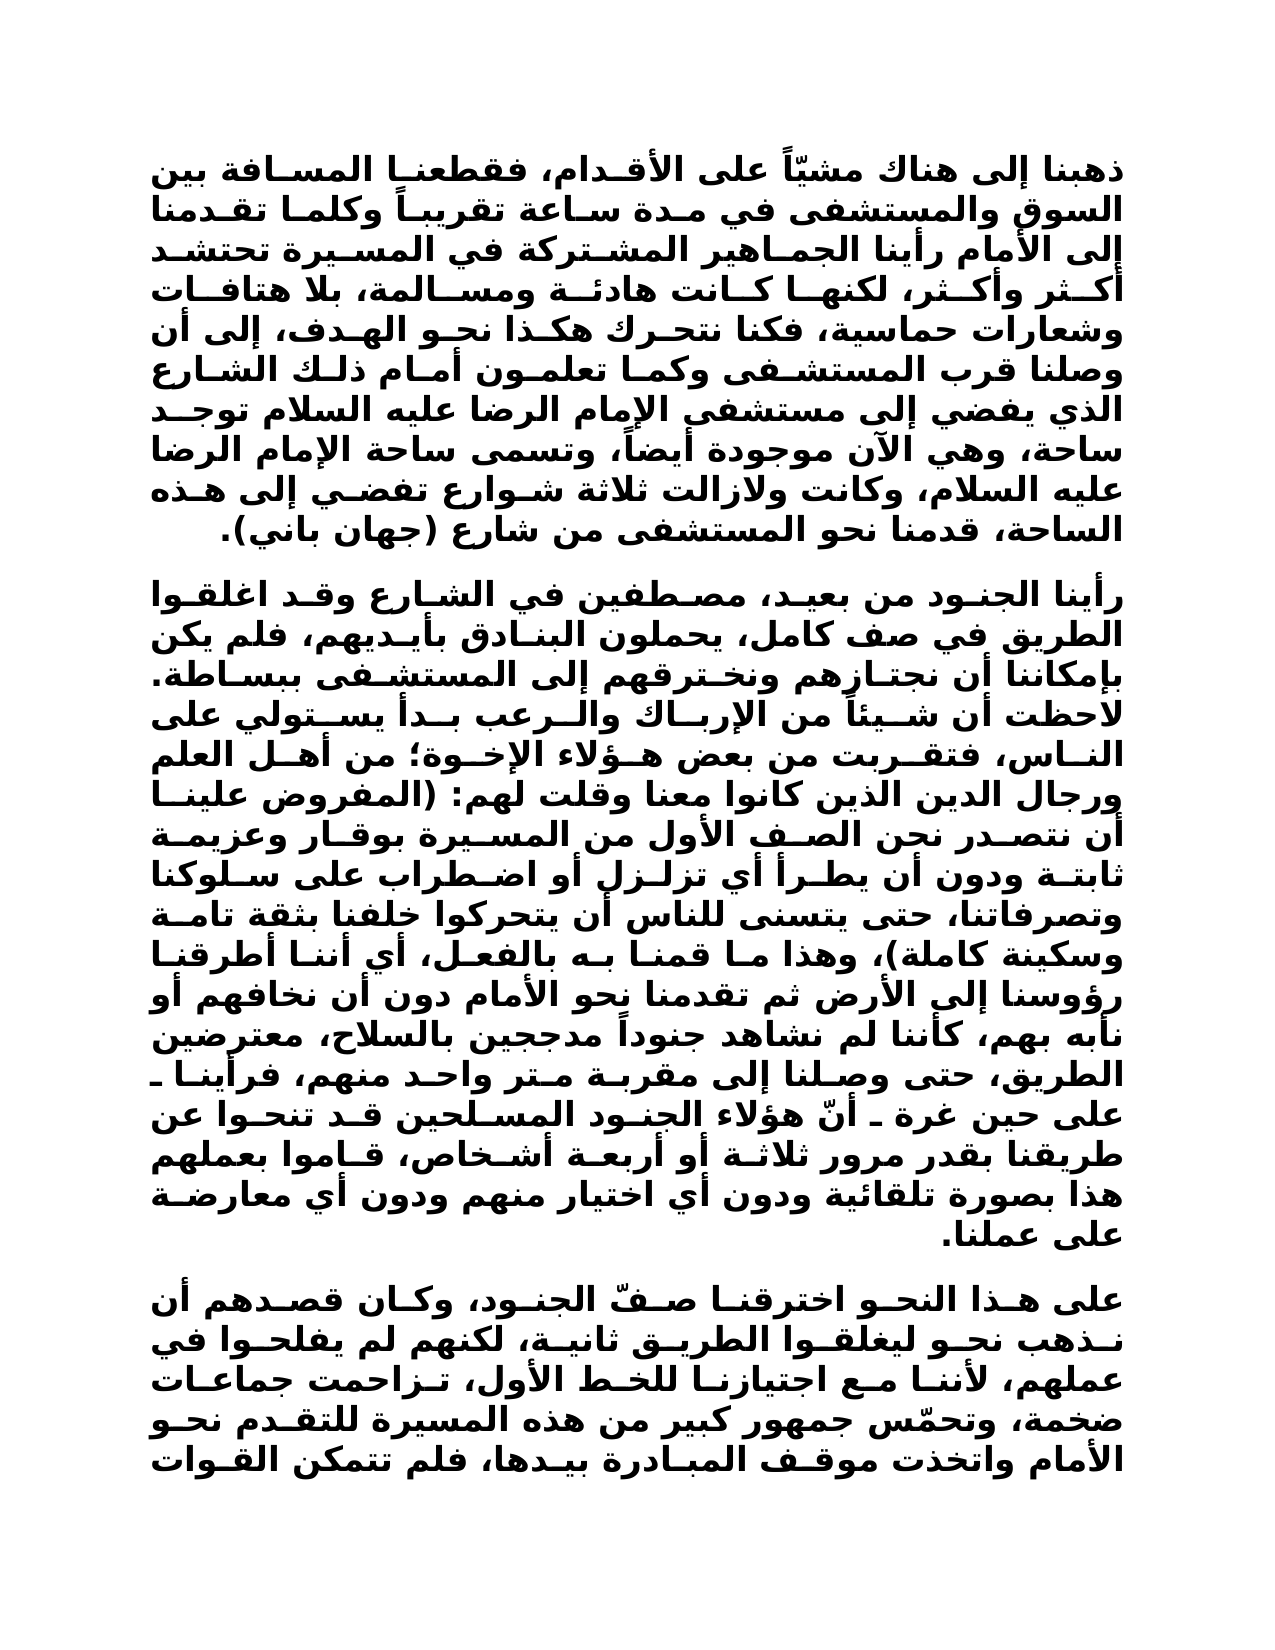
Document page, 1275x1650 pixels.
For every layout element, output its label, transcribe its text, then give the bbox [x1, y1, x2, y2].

text رأينا الجنود من بعيد، مصطفين في الشارع وقد اغلقوا الطريق في صف كامل، يحملون البنادق بأيديهم، فلم يكن بإمكاننا أن نجتازهم ونخترقهم إلى المستشفى ببساطة. لاحظت أن شيئاً من الإرباك والرعب بدأ يستولي على الناس، فتقربت من بعض هؤلاء الإخوة؛ من أهل العلم ورجال الدين الذين كانوا معنا وقلت لهم: (المفروض علينا أن نتصدر نحن الصف الأول من المسيرة بوقار وعزيمة ثابتة ودون أن يطرأ أي تزلزل أو اضطراب على سلوكنا وتصرفاتنا، حتى يتسنى للناس أن يتحركوا خلفنا بثقة تامة وسكينة كاملة)، وهذا ما قمنا به بالفعل، أي أننا أطرقنا رؤوسنا إلى الأرض ثم تقدمنا نحو الأمام دون أن نخافهم أو نأبه بهم، كأننا لم نشاهد جنوداً مدججين بالسلاح، معترضين الطريق، حتى وصلنا إلى مقربة متر واحد منهم، فرأينا ـ على حين غرة ـ أنّ هؤلاء الجنود المسلحين قد تنحوا عن طريقنا بقدر مرور ثلاثة أو أربعة أشخاص، قاموا بعملهم هذا بصورة تلقائية ودون أي اختيار منهم ودون أي معارضة على عملنا. [150, 575, 1125, 1255]
text ذهبنا إلى هناك مشيّاً على الأقدام، فقطعنا المسافة بين السوق والمستشفى في مدة ساعة تقريباً وكلما تقدمنا إلى الأمام رأينا الجماهير المشتركة في المسيرة تحتشد أكثر وأكثر، لكنها كانت هادئة ومسالمة، بلا هتافات وشعارات حماسية، فكنا نتحرك هكذا نحو الهدف، إلى أن وصلنا قرب المستشفى وكما تعلمون أمام ذلك الشارع الذي يفضي إلى مستشفى الإمام الرضا عليه السلام توجد ساحة، وهي الآن موجودة أيضاً، وتسمى ساحة الإمام الرضا عليه السلام، وكانت ولازالت ثلاثة شوارع تفضي إلى هذه الساحة، قدمنا نحو المستشفى من شارع (جهان باني). [150, 150, 1125, 550]
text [150, 1280, 1125, 1480]
